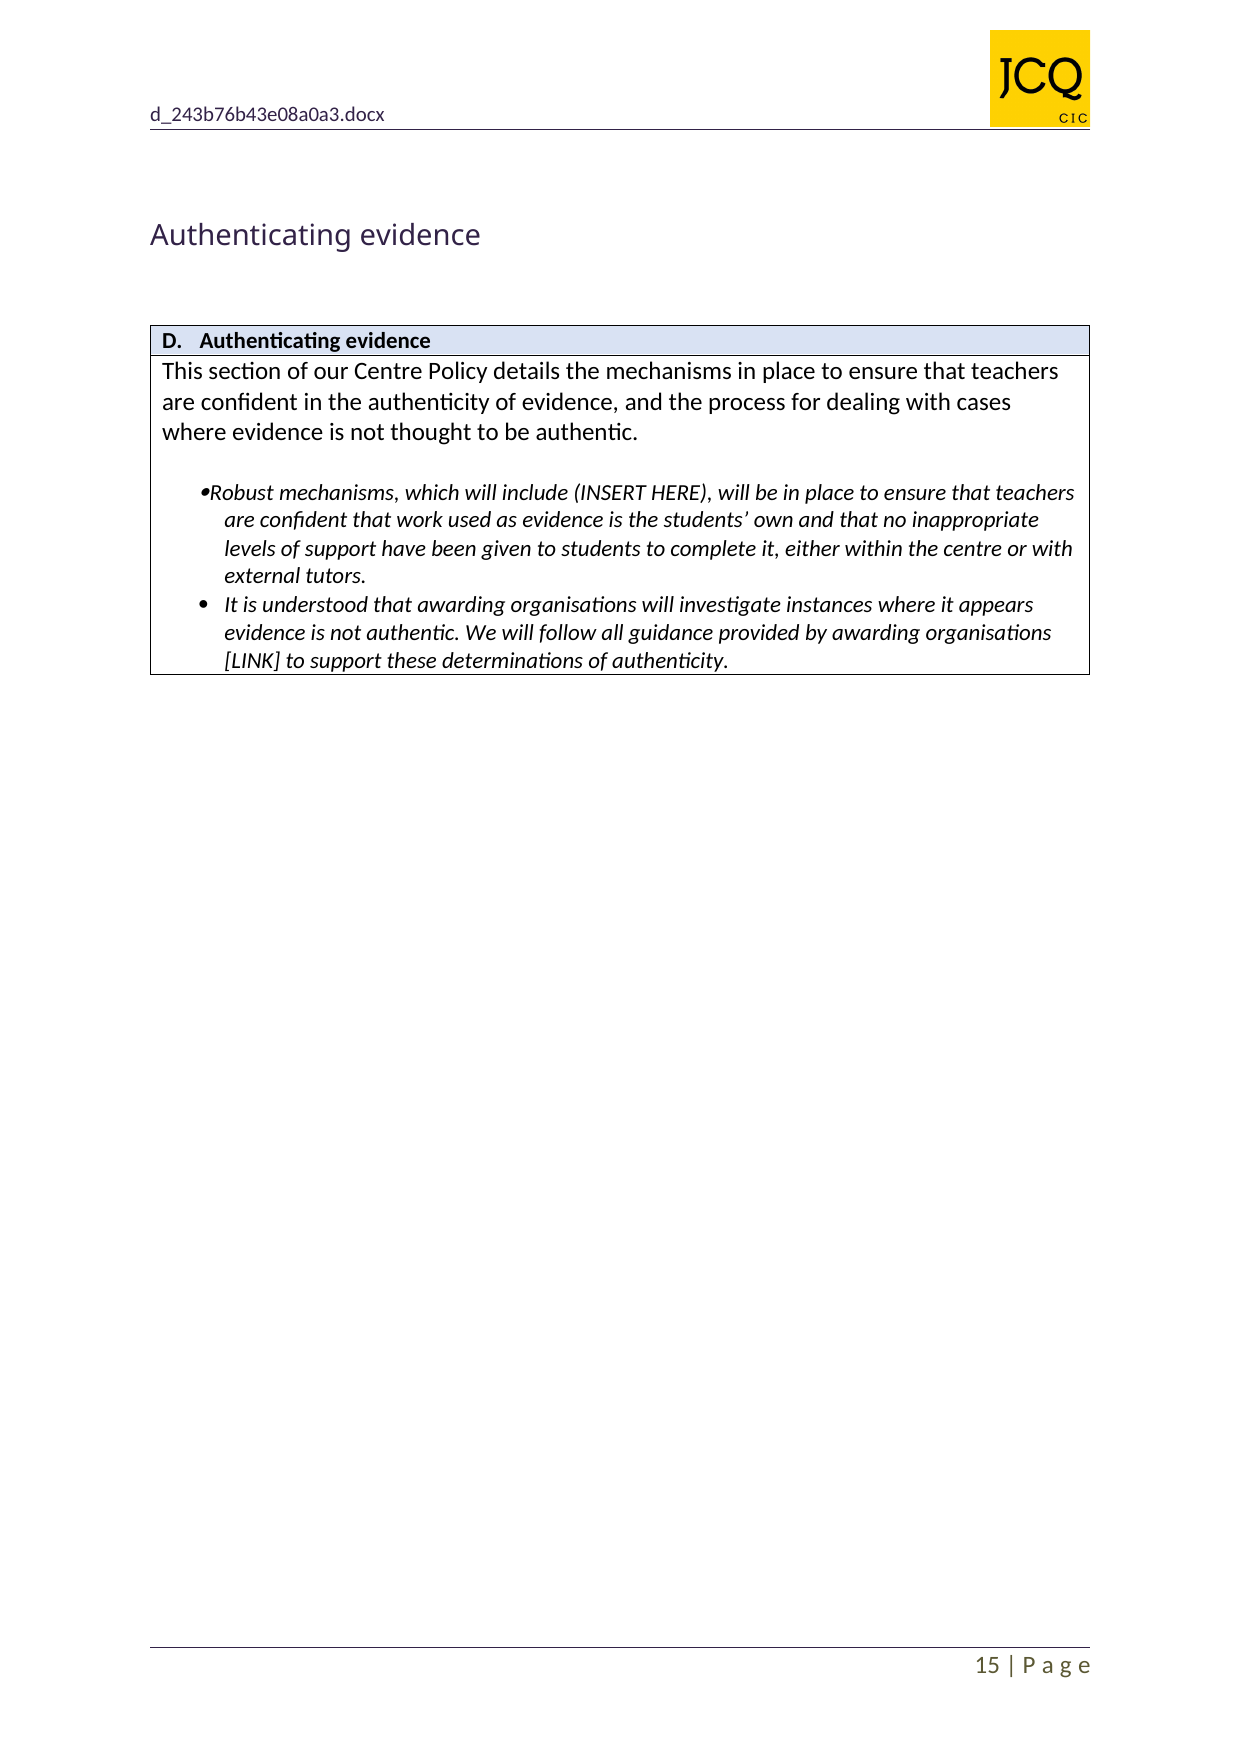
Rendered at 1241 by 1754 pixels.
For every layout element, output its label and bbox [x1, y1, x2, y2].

picture [990, 30, 1091, 127]
